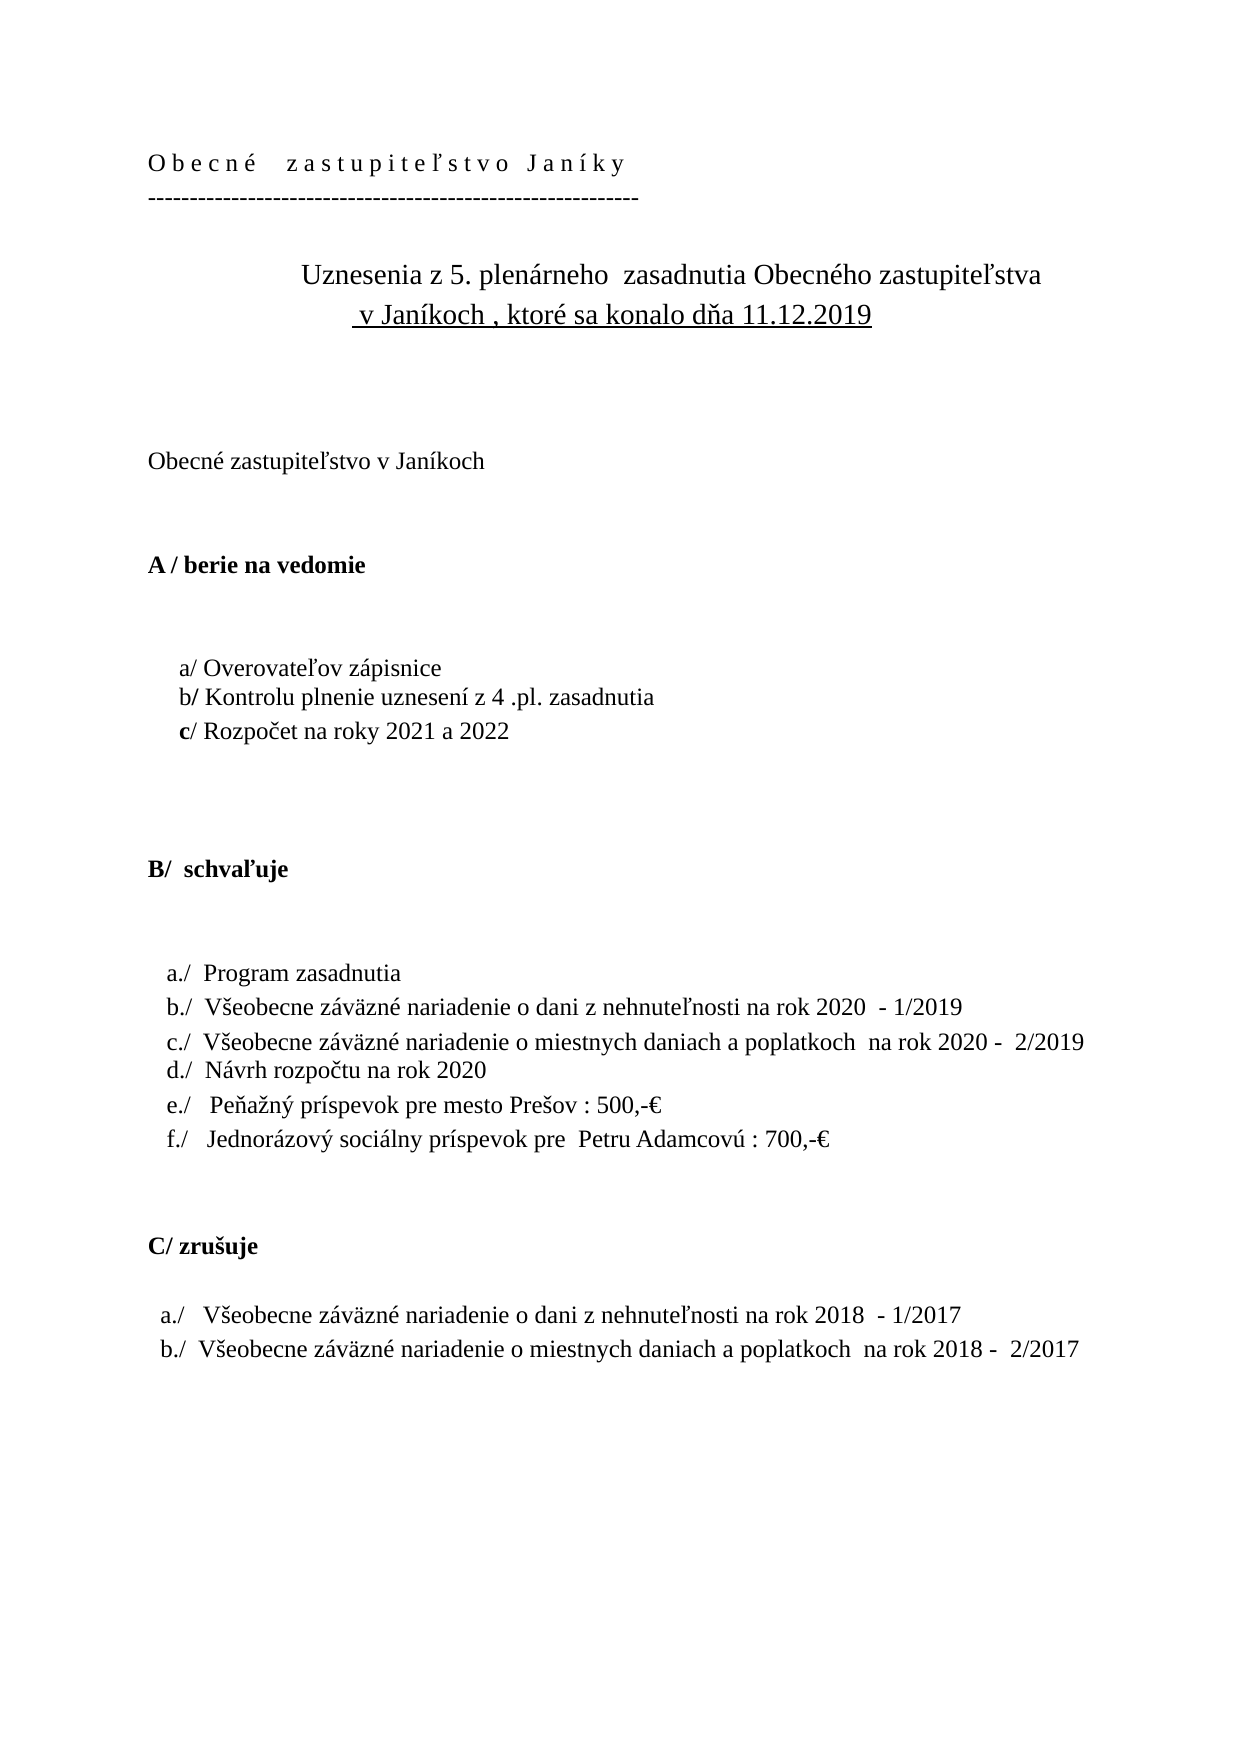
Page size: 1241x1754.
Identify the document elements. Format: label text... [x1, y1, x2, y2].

text ----------------------------------------------------------- [148, 182, 1093, 211]
text f./ Jednorázový sociálny príspevok pre Petru Adamcovú : 700,-€ [148, 1124, 1093, 1153]
text b/ Kontrolu plnenie uznesení z 4 .pl. zasadnutia [148, 682, 1093, 711]
text Obecné zastupiteľstvo v Janíkoch [148, 446, 1093, 475]
text A / berie na vedomie [148, 550, 1093, 578]
text c/ Rozpočet na roky 2021 a 2022 [148, 716, 1093, 745]
text a./ Všeobecne záväzné nariadenie o dani z nehnuteľnosti na rok 2018 - 1/2017 [148, 1300, 1093, 1328]
text a./ Program zasadnutia [148, 958, 1093, 987]
text b./ Všeobecne záväzné nariadenie o miestnych daniach a poplatkoch na rok 2018 - 2/2017 [148, 1334, 1093, 1363]
text O b e c n é z a s t u p i t e ľ s t v o J a n í k y [148, 148, 1093, 176]
text Uznesenia z 5. plenárneho zasadnutia Obecného zastupiteľstva [148, 257, 1093, 290]
text B/ schvaľuje [148, 854, 1093, 883]
text a/ Overovateľov zápisnice [148, 653, 1093, 682]
text v Janíkoch , ktoré sa konalo dňa 11.12.2019 [148, 297, 1093, 331]
text c./ Všeobecne záväzné nariadenie o miestnych daniach a poplatkoch na rok 2020 - 2/2019 [148, 1027, 1093, 1056]
text e./ Peňažný príspevok pre mesto Prešov : 500,-€ [148, 1090, 1093, 1119]
text C/ zrušuje [148, 1231, 1093, 1259]
text d./ Návrh rozpočtu na rok 2020 [148, 1056, 1093, 1084]
text b./ Všeobecne záväzné nariadenie o dani z nehnuteľnosti na rok 2020 - 1/2019 [148, 992, 1093, 1021]
